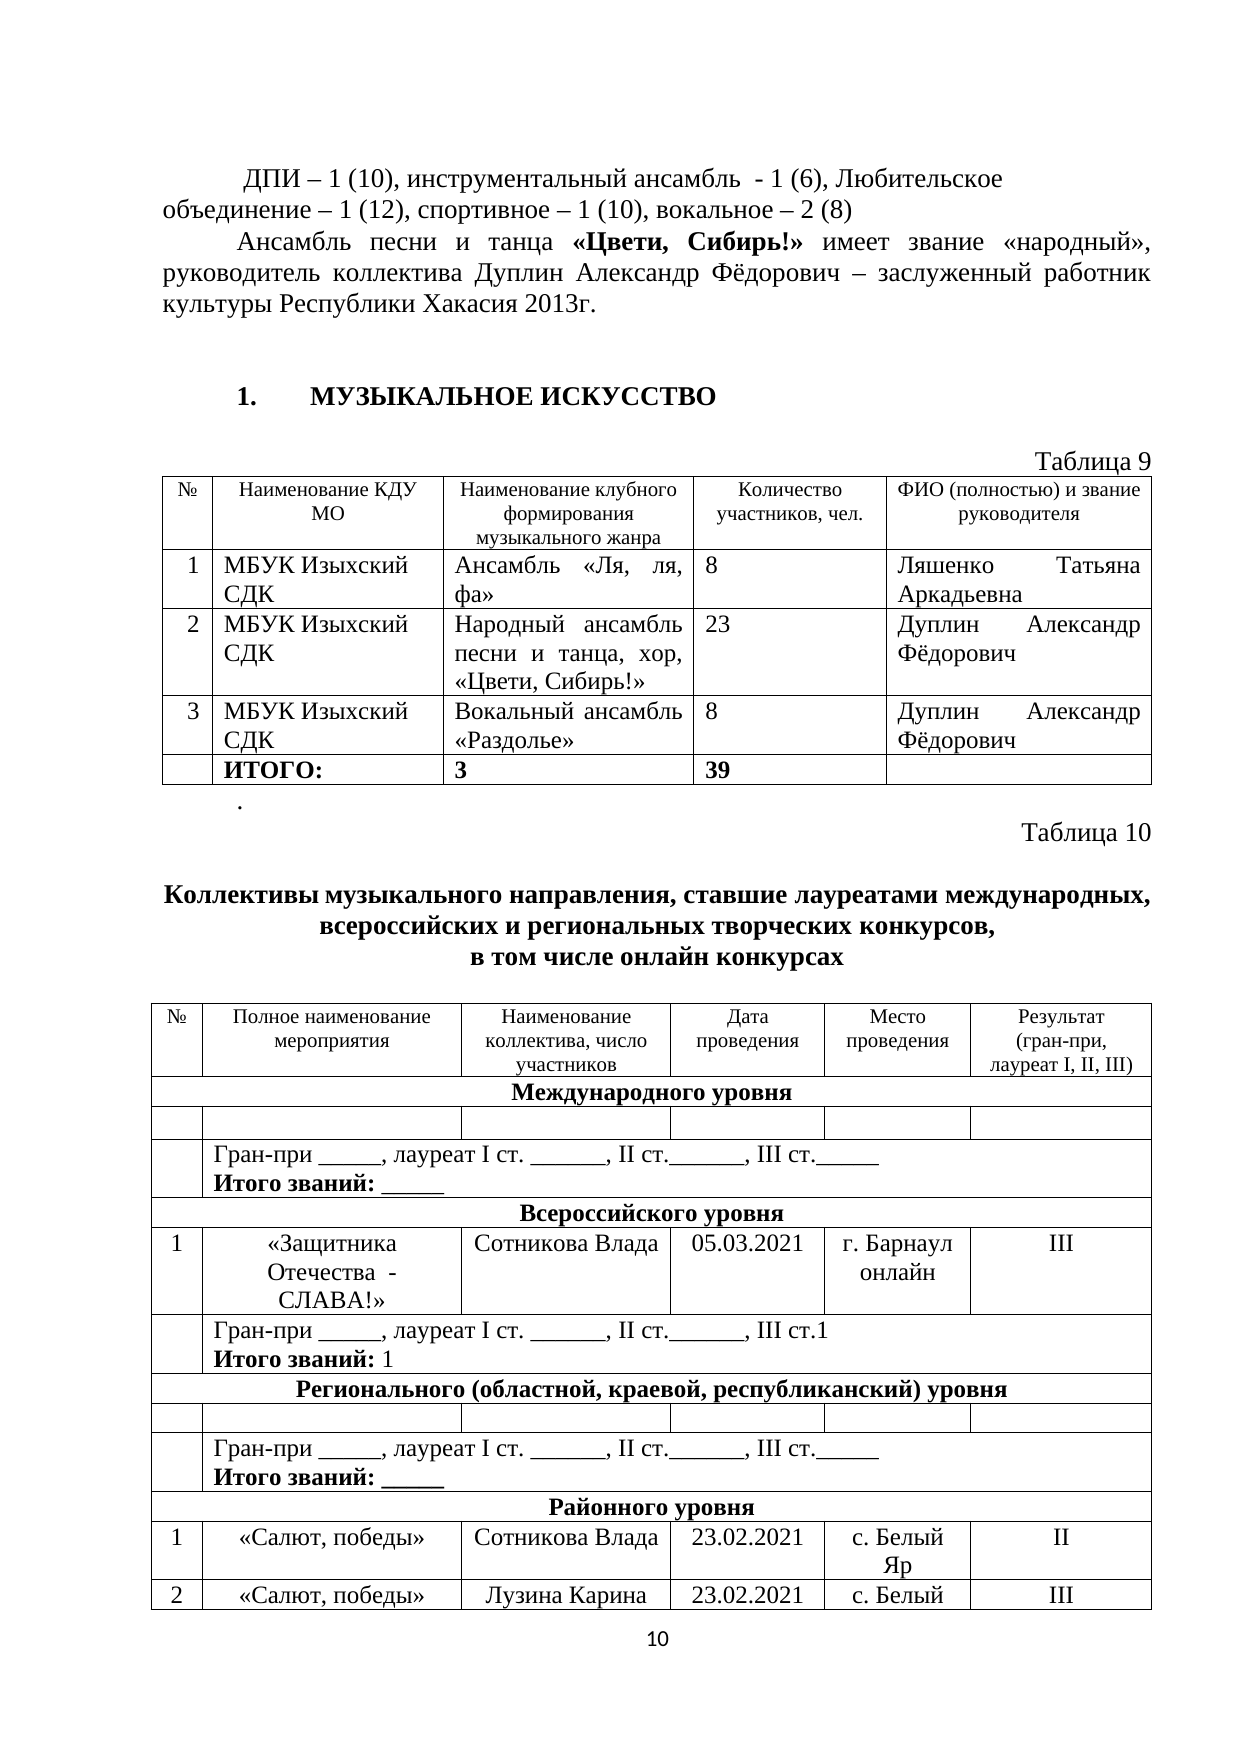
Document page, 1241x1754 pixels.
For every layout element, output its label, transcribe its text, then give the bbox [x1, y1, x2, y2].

table_cell 1 [152, 1522, 202, 1579]
text ДПИ – 1 (10), инструментальный ансамбль - 1 (6), Любительское объединение – 1 (12), спортивное – 1 (10), вокальное – 2 (8) [162, 162, 1152, 225]
table_cell Гран-при _____, лауреат I ст. ______, II ст.______, III ст._____ Итого званий: _____ [203, 1140, 1151, 1197]
table_header Место проведения [825, 1004, 970, 1076]
table_cell Ляшенко Татьяна Аркадьевна [887, 550, 1151, 608]
text в том числе онлайн конкурсах [162, 940, 1152, 971]
table_cell 39 [694, 755, 886, 783]
table_cell [152, 1107, 202, 1138]
table_cell 8 [694, 550, 886, 608]
table_header ФИО (полностью) и звание руководителя [887, 477, 1151, 549]
table_cell 3 [444, 755, 693, 783]
table_header Наименование КДУ МО [213, 477, 443, 549]
table_cell Гран-при _____, лауреат I ст. ______, II ст.______, III ст.1 Итого званий: 1 [203, 1315, 1151, 1373]
table_header Наименование клубного формирования музыкального жанра [444, 477, 693, 549]
table_header Наименование коллектива, число участников [462, 1004, 670, 1076]
table_cell [163, 755, 212, 783]
table_cell II [971, 1522, 1151, 1579]
table_cell Дуплин Александр Фёдорович [887, 609, 1151, 695]
table_header Результат (гран-при, лауреат I, II, III) [971, 1004, 1151, 1076]
text Коллективы музыкального направления, ставшие лауреатами международных, всероссийских и региональных творческих конкурсов, [162, 878, 1152, 940]
table_cell 8 [694, 696, 886, 754]
table_cell 2 [152, 1580, 202, 1609]
list МУЗЫКАЛЬНОЕ ИСКУССТВО [162, 381, 1152, 412]
table_header № [163, 477, 212, 549]
table_header Количество участников, чел. [694, 477, 886, 549]
table_cell с. Белый Яр [825, 1522, 970, 1579]
table_cell Лузина Карина [462, 1580, 670, 1609]
table_cell [152, 1433, 202, 1491]
table_cell Международного уровня [152, 1077, 1151, 1106]
table_cell [152, 1315, 202, 1373]
table_cell Ансамбль «Ля, ля, фа» [444, 550, 693, 608]
table_cell Сотникова Влада [462, 1522, 670, 1579]
table_cell 1 [163, 550, 212, 608]
table_cell [203, 1404, 461, 1432]
table_cell 23.02.2021 [671, 1580, 824, 1609]
text . [162, 785, 1152, 816]
list Таблица 10 [162, 816, 1152, 847]
table_cell МБУК Изыхский СДК [213, 609, 443, 695]
table_cell [971, 1404, 1151, 1432]
table_cell Дуплин Александр Фёдорович [887, 696, 1151, 754]
table_cell [462, 1107, 670, 1138]
table_cell [152, 1140, 202, 1197]
table_cell Районного уровня [152, 1492, 1151, 1521]
table_cell 23.02.2021 [671, 1522, 824, 1579]
table_cell Регионального (областной, краевой, республиканский) уровня [152, 1374, 1151, 1402]
table_cell III [971, 1580, 1151, 1609]
table_cell 3 [163, 696, 212, 754]
table_cell Вокальный ансамбль «Раздолье» [444, 696, 693, 754]
table_cell [971, 1107, 1151, 1138]
table_cell с. Белый Яр [825, 1580, 970, 1609]
list Таблица 9 [162, 445, 1152, 476]
table_cell «Салют, победы» [203, 1522, 461, 1579]
table_header Дата проведения [671, 1004, 824, 1076]
table_cell [462, 1404, 670, 1432]
table_cell 2 [163, 609, 212, 695]
table_cell [887, 755, 1151, 783]
table_cell 05.03.2021 [671, 1228, 824, 1314]
table_cell 1 [152, 1228, 202, 1314]
table_cell Гран-при _____, лауреат I ст. ______, II ст.______, III ст._____ Итого званий: _____ [203, 1433, 1151, 1491]
table_cell Всероссийского уровня [152, 1198, 1151, 1227]
table_header Полное наименование мероприятия [203, 1004, 461, 1076]
table_cell МБУК Изыхский СДК [213, 696, 443, 754]
table_cell [671, 1107, 824, 1138]
table_cell Народный ансамбль песни и танца, хор, «Цвети, Сибирь!» [444, 609, 693, 695]
table_cell 23 [694, 609, 886, 695]
table_cell III [971, 1228, 1151, 1314]
table_cell [825, 1404, 970, 1432]
table_cell [152, 1404, 202, 1432]
table_cell [671, 1404, 824, 1432]
table_header № [152, 1004, 202, 1076]
table_cell [203, 1107, 461, 1138]
table_cell г. Барнаул онлайн [825, 1228, 970, 1314]
table_cell «Защитника Отечества - СЛАВА!» [203, 1228, 461, 1314]
table_cell ИТОГО: [213, 755, 443, 783]
table_cell [825, 1107, 970, 1138]
table_cell МБУК Изыхский СДК [213, 550, 443, 608]
text Ансамбль песни и танца «Цвети, Сибирь!» имеет звание «народный», руководитель коллектива Дуплин Александр Фёдорович – заслуженный работник культуры Республики Хакасия 2013г. [162, 225, 1152, 318]
table_cell Сотникова Влада [462, 1228, 670, 1314]
table_cell «Салют, победы» [203, 1580, 461, 1609]
